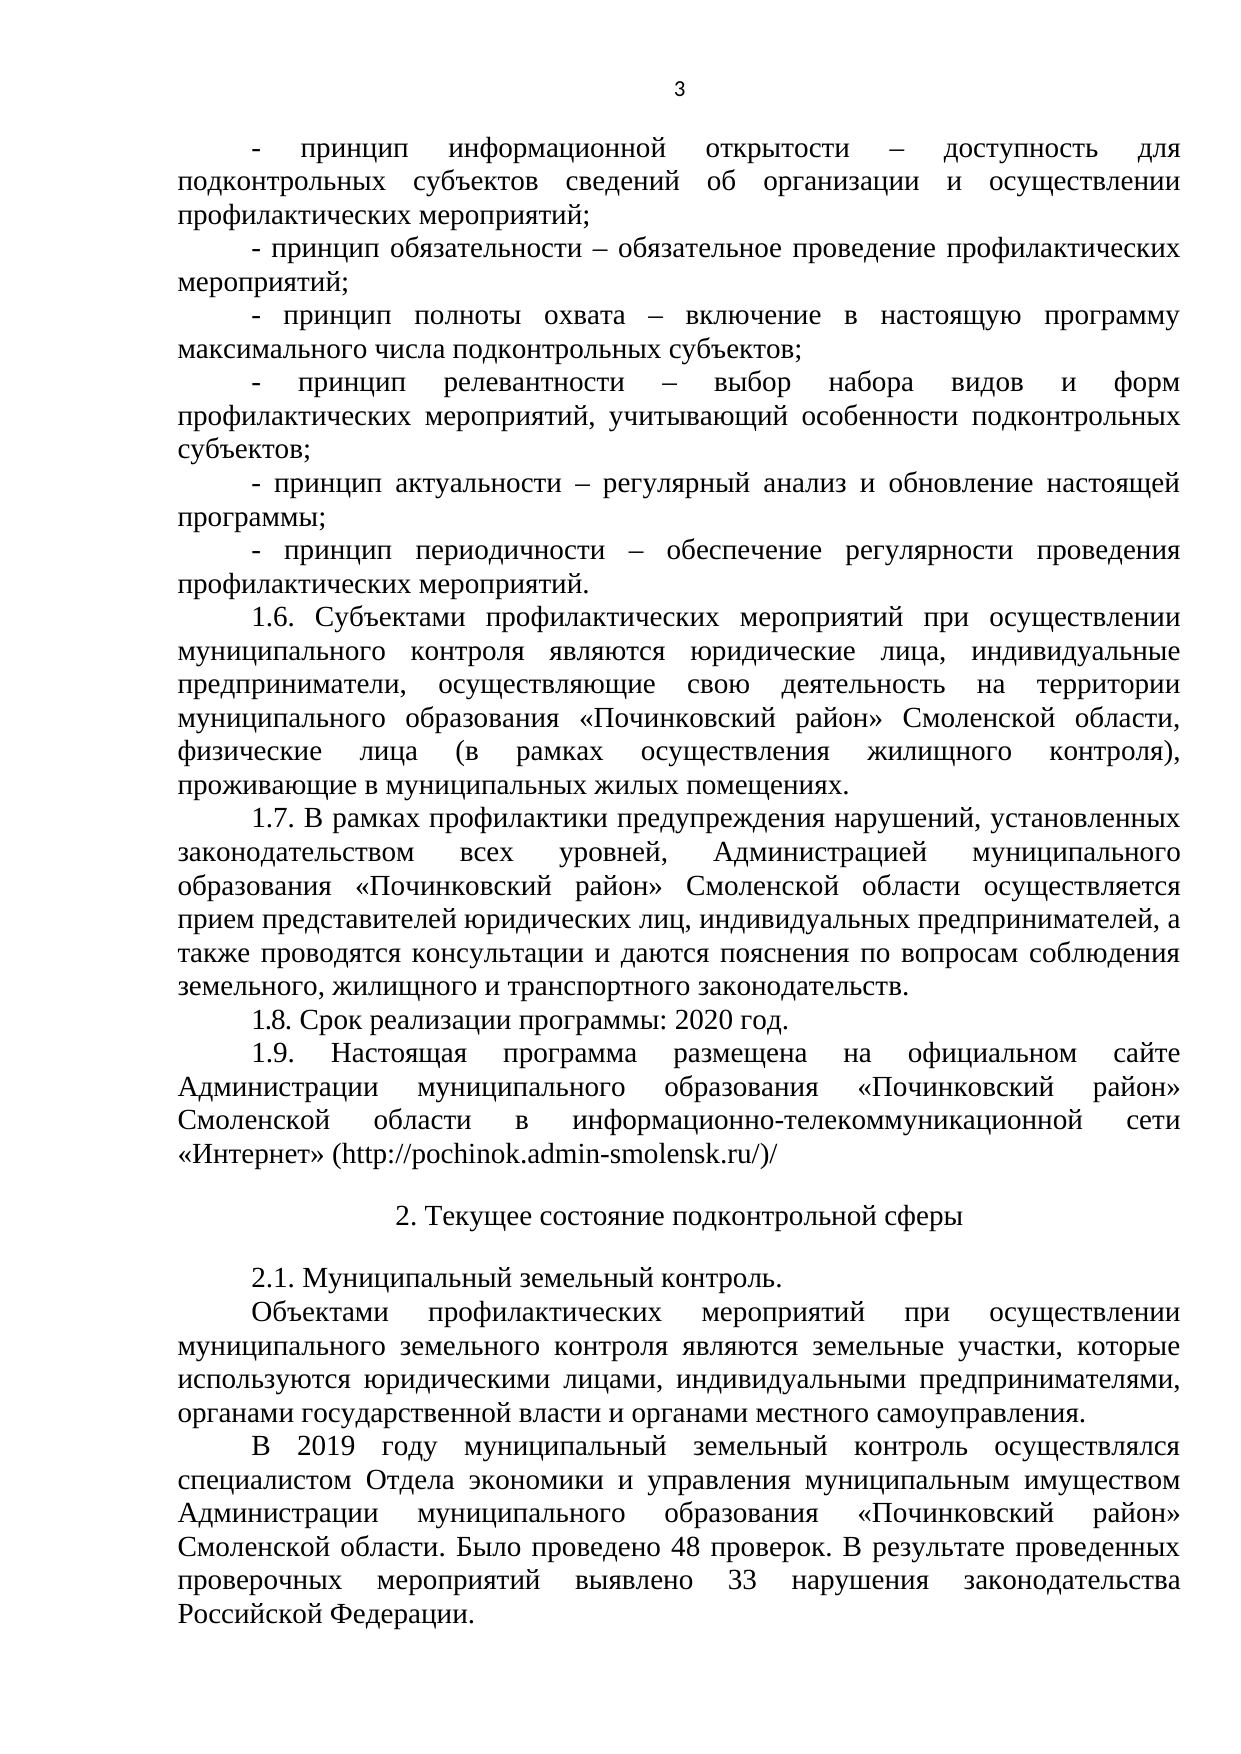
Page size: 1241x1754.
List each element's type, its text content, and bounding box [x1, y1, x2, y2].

text - принцип полноты охвата – включение в настоящую программу максимального числа подконтрольных субъектов; [177, 297, 1181, 364]
text - принцип релевантности – выбор набора видов и форм профилактических мероприятий, учитывающий особенности подконтрольных субъектов; [177, 364, 1181, 465]
text 1.6. Субъектами профилактических мероприятий при осуществлении муниципального контроля являются юридические лица, индивидуальные предприниматели, осуществляющие свою деятельность на территории муниципального образования «Починковский район» Смоленской области, физические лица (в рамках осуществления жилищного контроля), проживающие в муниципальных жилых помещениях. [177, 599, 1181, 801]
text - принцип информационной открытости – доступность для подконтрольных субъектов сведений об организации и осуществлении профилактических мероприятий; [177, 130, 1181, 230]
text 2. Текущее состояние подконтрольной сферы [177, 1198, 1181, 1232]
text 2.1. Муниципальный земельный контроль. [177, 1261, 1181, 1294]
text 1.7. В рамках профилактики предупреждения нарушений, установленных законодательством всех уровней, Администрацией муниципального образования «Починковский район» Смоленской области осуществляется прием представителей юридических лиц, индивидуальных предпринимателей, а также проводятся консультации и даются пояснения по вопросам соблюдения земельного, жилищного и транспортного законодательств. [177, 801, 1181, 1002]
text - принцип актуальности – регулярный анализ и обновление настоящей программы; [177, 465, 1181, 532]
text 1.9. Настоящая программа размещена на официальном сайте Администрации муниципального образования «Починковский район» Смоленской области в информационно-телекоммуникационной сети «Интернет» (http://pochinok.admin-smolensk.ru/)/ [177, 1035, 1181, 1169]
text 1.8. Срок реализации программы: 2020 год. [177, 1002, 1181, 1035]
text В 2019 году муниципальный земельный контроль осуществлялся специалистом Отдела экономики и управления муниципальным имуществом Администрации муниципального образования «Починковский район» Смоленской области. Было проведено 48 проверок. В результате проведенных проверочных мероприятий выявлено 33 нарушения законодательства Российской Федерации. [177, 1428, 1181, 1629]
text Объектами профилактических мероприятий при осуществлении муниципального земельного контроля являются земельные участки, которые используются юридическими лицами, индивидуальными предпринимателями, органами государственной власти и органами местного самоуправления. [177, 1294, 1181, 1428]
text - принцип периодичности – обеспечение регулярности проведения профилактических мероприятий. [177, 532, 1181, 599]
text - принцип обязательности – обязательное проведение профилактических мероприятий; [177, 230, 1181, 297]
